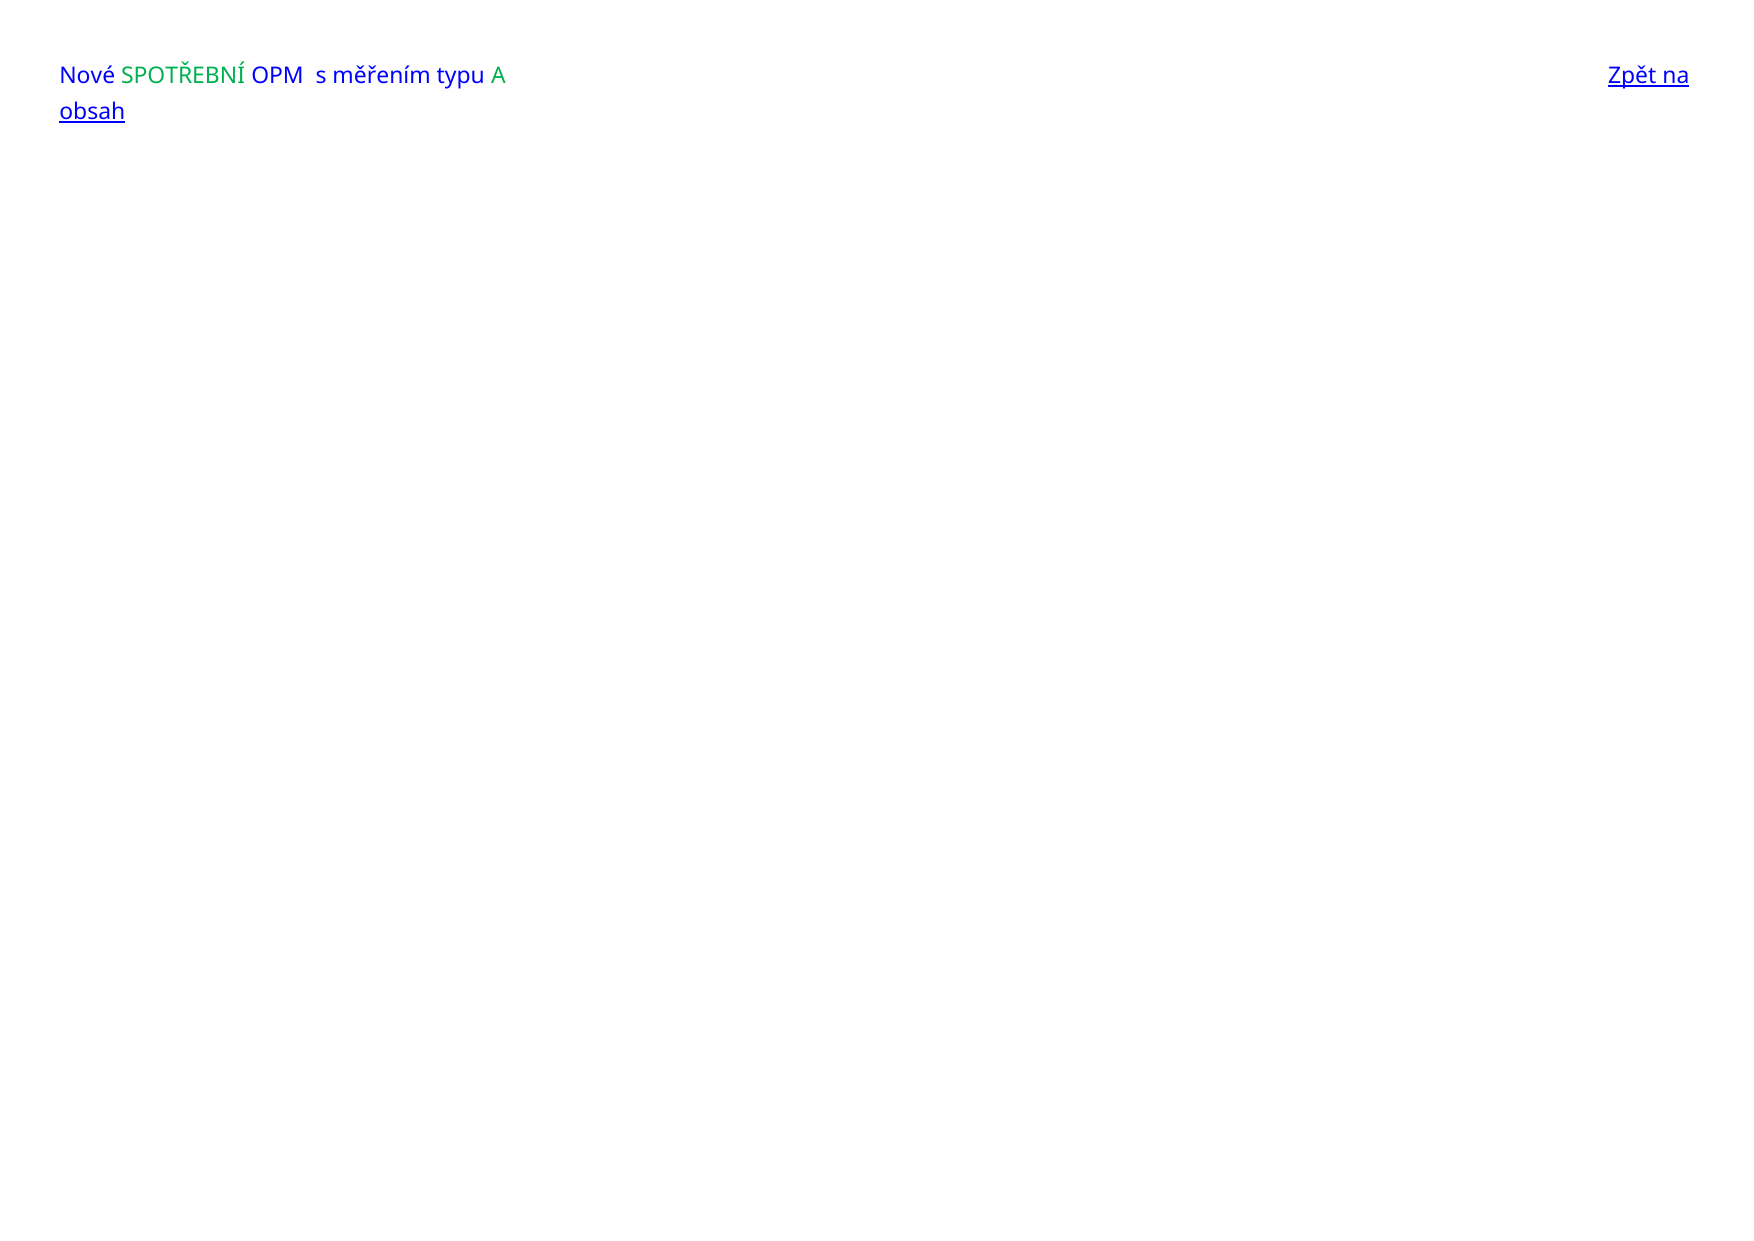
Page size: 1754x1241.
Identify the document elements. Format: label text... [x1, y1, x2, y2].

subtitle Nové SPOTŘEBNÍ OPM s měřením typu A Zpět na obsah [59, 59, 1695, 126]
